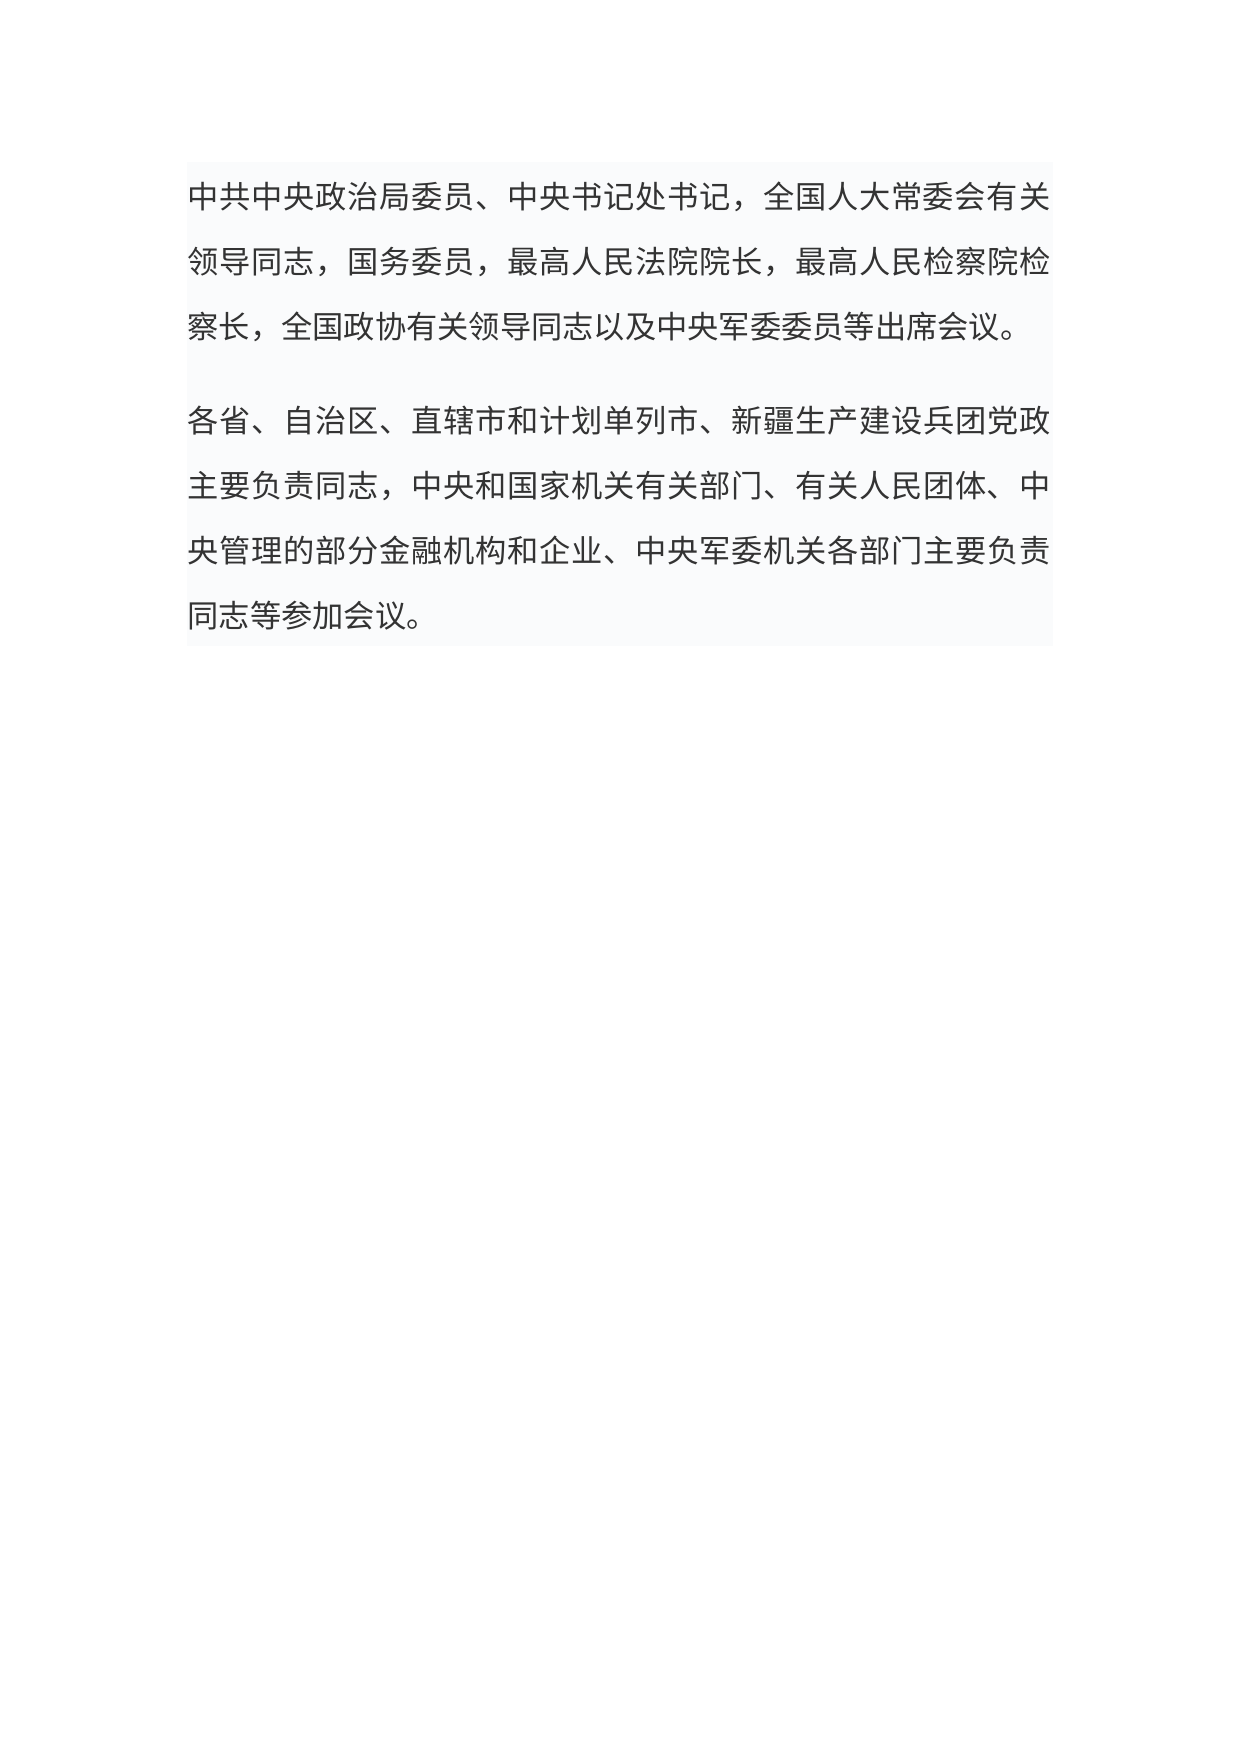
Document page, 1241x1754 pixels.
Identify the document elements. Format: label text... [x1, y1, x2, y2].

text 各省、自治区、直辖市和计划单列市、新疆生产建设兵团党政主要负责同志，中央和国家机关有关部门、有关人民团体、中央管理的部分金融机构和企业、中央军委机关各部门主要负责同志等参加会议。 [187, 386, 1053, 646]
text 中共中央政治局委员、中央书记处书记，全国人大常委会有关领导同志，国务委员，最高人民法院院长，最高人民检察院检察长，全国政协有关领导同志以及中央军委委员等出席会议。 [187, 162, 1053, 357]
